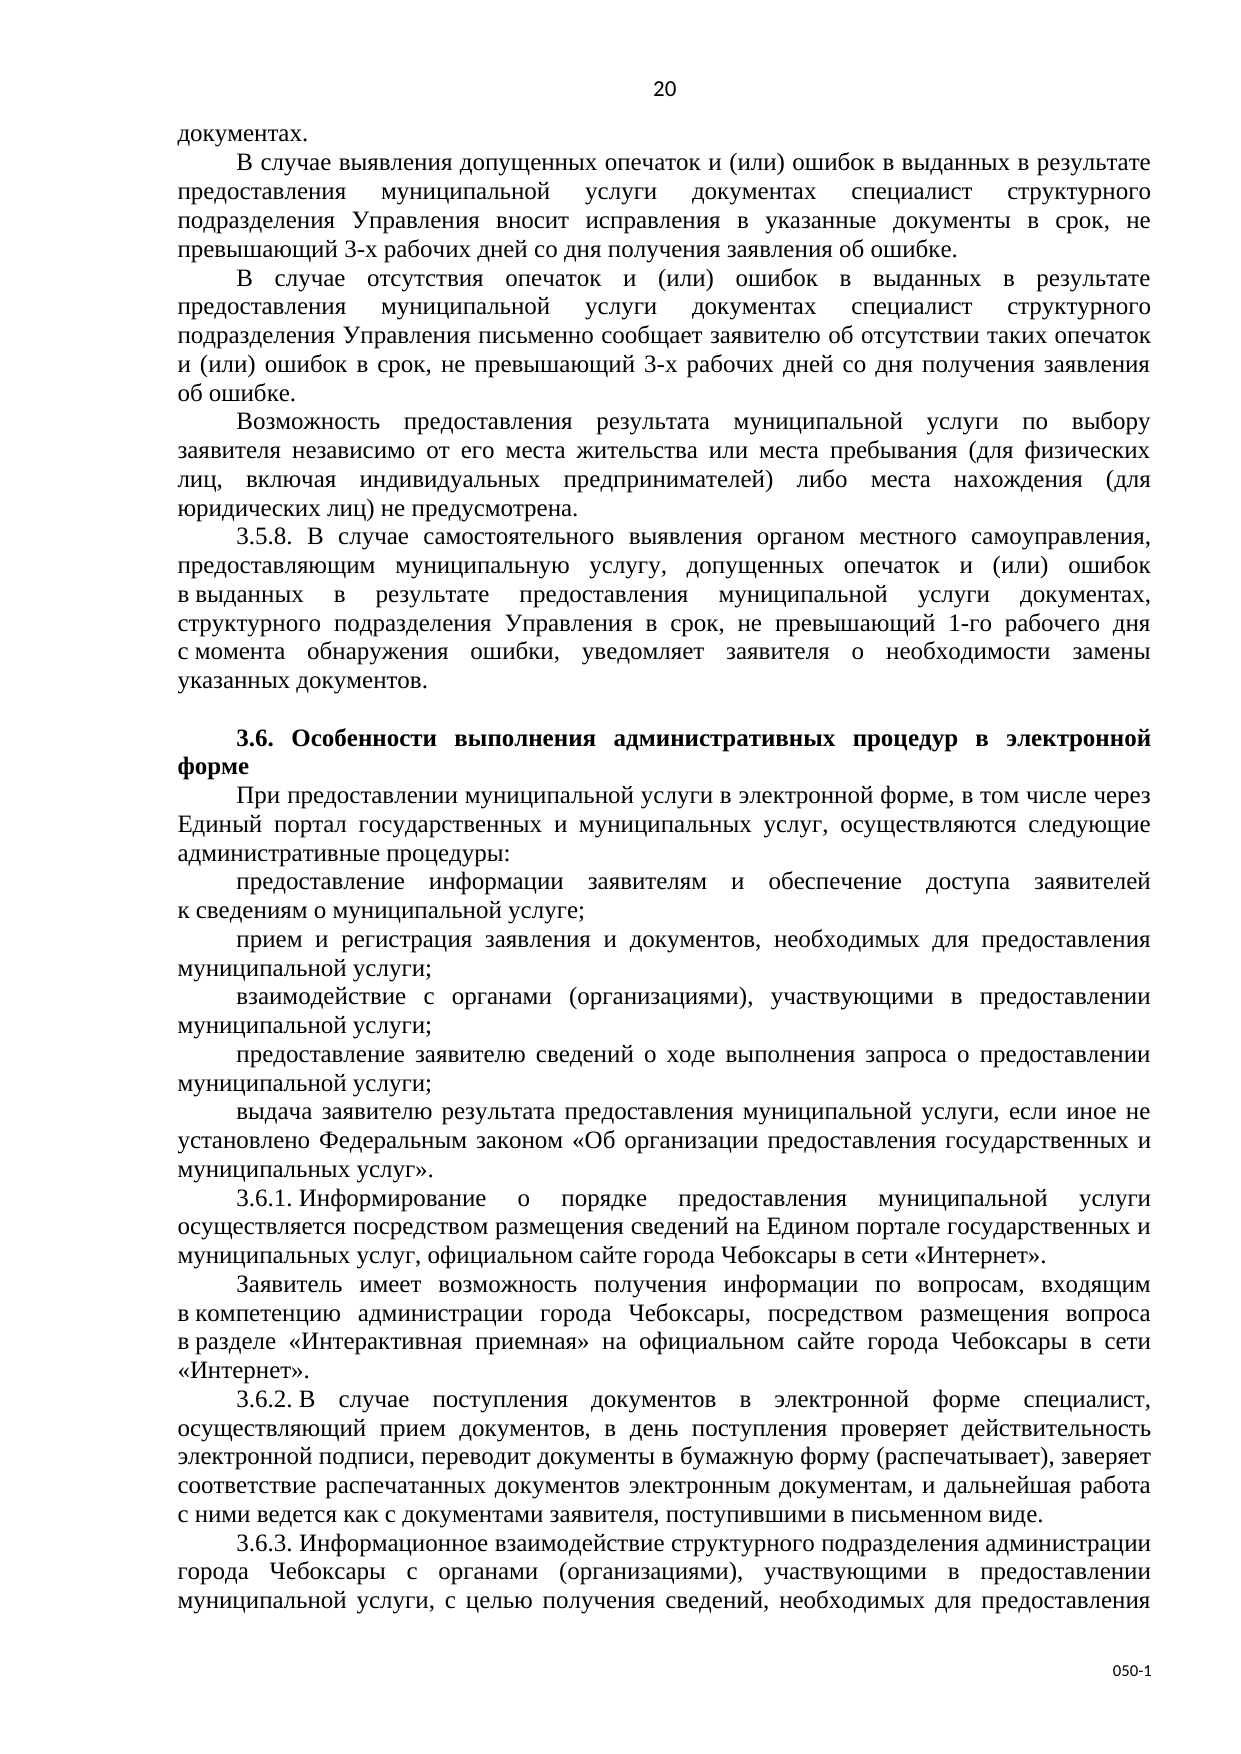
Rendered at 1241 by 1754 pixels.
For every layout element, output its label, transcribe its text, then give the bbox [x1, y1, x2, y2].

text В случае отсутствия опечаток и (или) ошибок в выданных в результате предоставления муниципальной услуги документах специалист структурного подразделения Управления письменно сообщает заявителю об отсутствии таких опечаток и (или) ошибок в срок, не превышающий 3-х рабочих дней со дня получения заявления об ошибке. [177, 263, 1152, 406]
text прием и регистрация заявления и документов, необходимых для предоставления муниципальной услуги; [177, 924, 1152, 981]
text предоставление заявителю сведений о ходе выполнения запроса о предоставлении муниципальной услуги; [177, 1039, 1152, 1096]
text Возможность предоставления результата муниципальной услуги по выбору заявителя независимо от его места жительства или места пребывания (для физических лиц, включая индивидуальных предпринимателей) либо места нахождения (для юридических лиц) не предусмотрена. [177, 406, 1152, 521]
text 3.6.1. Информирование о порядке предоставления муниципальной услуги осуществляется посредством размещения сведений на Едином портале государственных и муниципальных услуг, официальном сайте города Чебоксары в сети «Интернет». [177, 1183, 1152, 1269]
text взаимодействие с органами (организациями), участвующими в предоставлении муниципальной услуги; [177, 981, 1152, 1039]
text 3.6.2. В случае поступления документов в электронной форме специалист, осуществляющий прием документов, в день поступления проверяет действительность электронной подписи, переводит документы в бумажную форму (распечатывает), заверяет соответствие распечатанных документов электронным документам, и дальнейшая работа с ними ведется как с документами заявителя, поступившими в письменном виде. [177, 1384, 1152, 1528]
text выдача заявителю результата предоставления муниципальной услуги, если иное не установлено Федеральным законом «Об организации предоставления государственных и муниципальных услуг». [177, 1096, 1152, 1183]
text В случае выявления допущенных опечаток и (или) ошибок в выданных в результате предоставления муниципальной услуги документах специалист структурного подразделения Управления вносит исправления в указанные документы в срок, не превышающий 3-х рабочих дней со дня получения заявления об ошибке. [177, 147, 1152, 262]
text предоставление информации заявителям и обеспечение доступа заявителей к сведениям о муниципальной услуге; [177, 866, 1152, 924]
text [177, 1528, 1152, 1614]
text 3.6. Особенности выполнения административных процедур в электронной форме [177, 723, 1152, 780]
text При предоставлении муниципальной услуги в электронной форме, в том числе через Единый портал государственных и муниципальных услуг, осуществляются следующие административные процедуры: [177, 780, 1152, 866]
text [177, 118, 1152, 147]
text 3.5.8. В случае самостоятельного выявления органом местного самоуправления, предоставляющим муниципальную услугу, допущенных опечаток и (или) ошибок в выданных в результате предоставления муниципальной услуги документах, структурного подразделения Управления в срок, не превышающий 1-го рабочего дня с момента обнаружения ошибки, уведомляет заявителя о необходимости замены указанных документов. [177, 521, 1152, 694]
text Заявитель имеет возможность получения информации по вопросам, входящим в компетенцию администрации города Чебоксары, посредством размещения вопроса в разделе «Интерактивная приемная» на официальном сайте города Чебоксары в сети «Интернет». [177, 1269, 1152, 1384]
